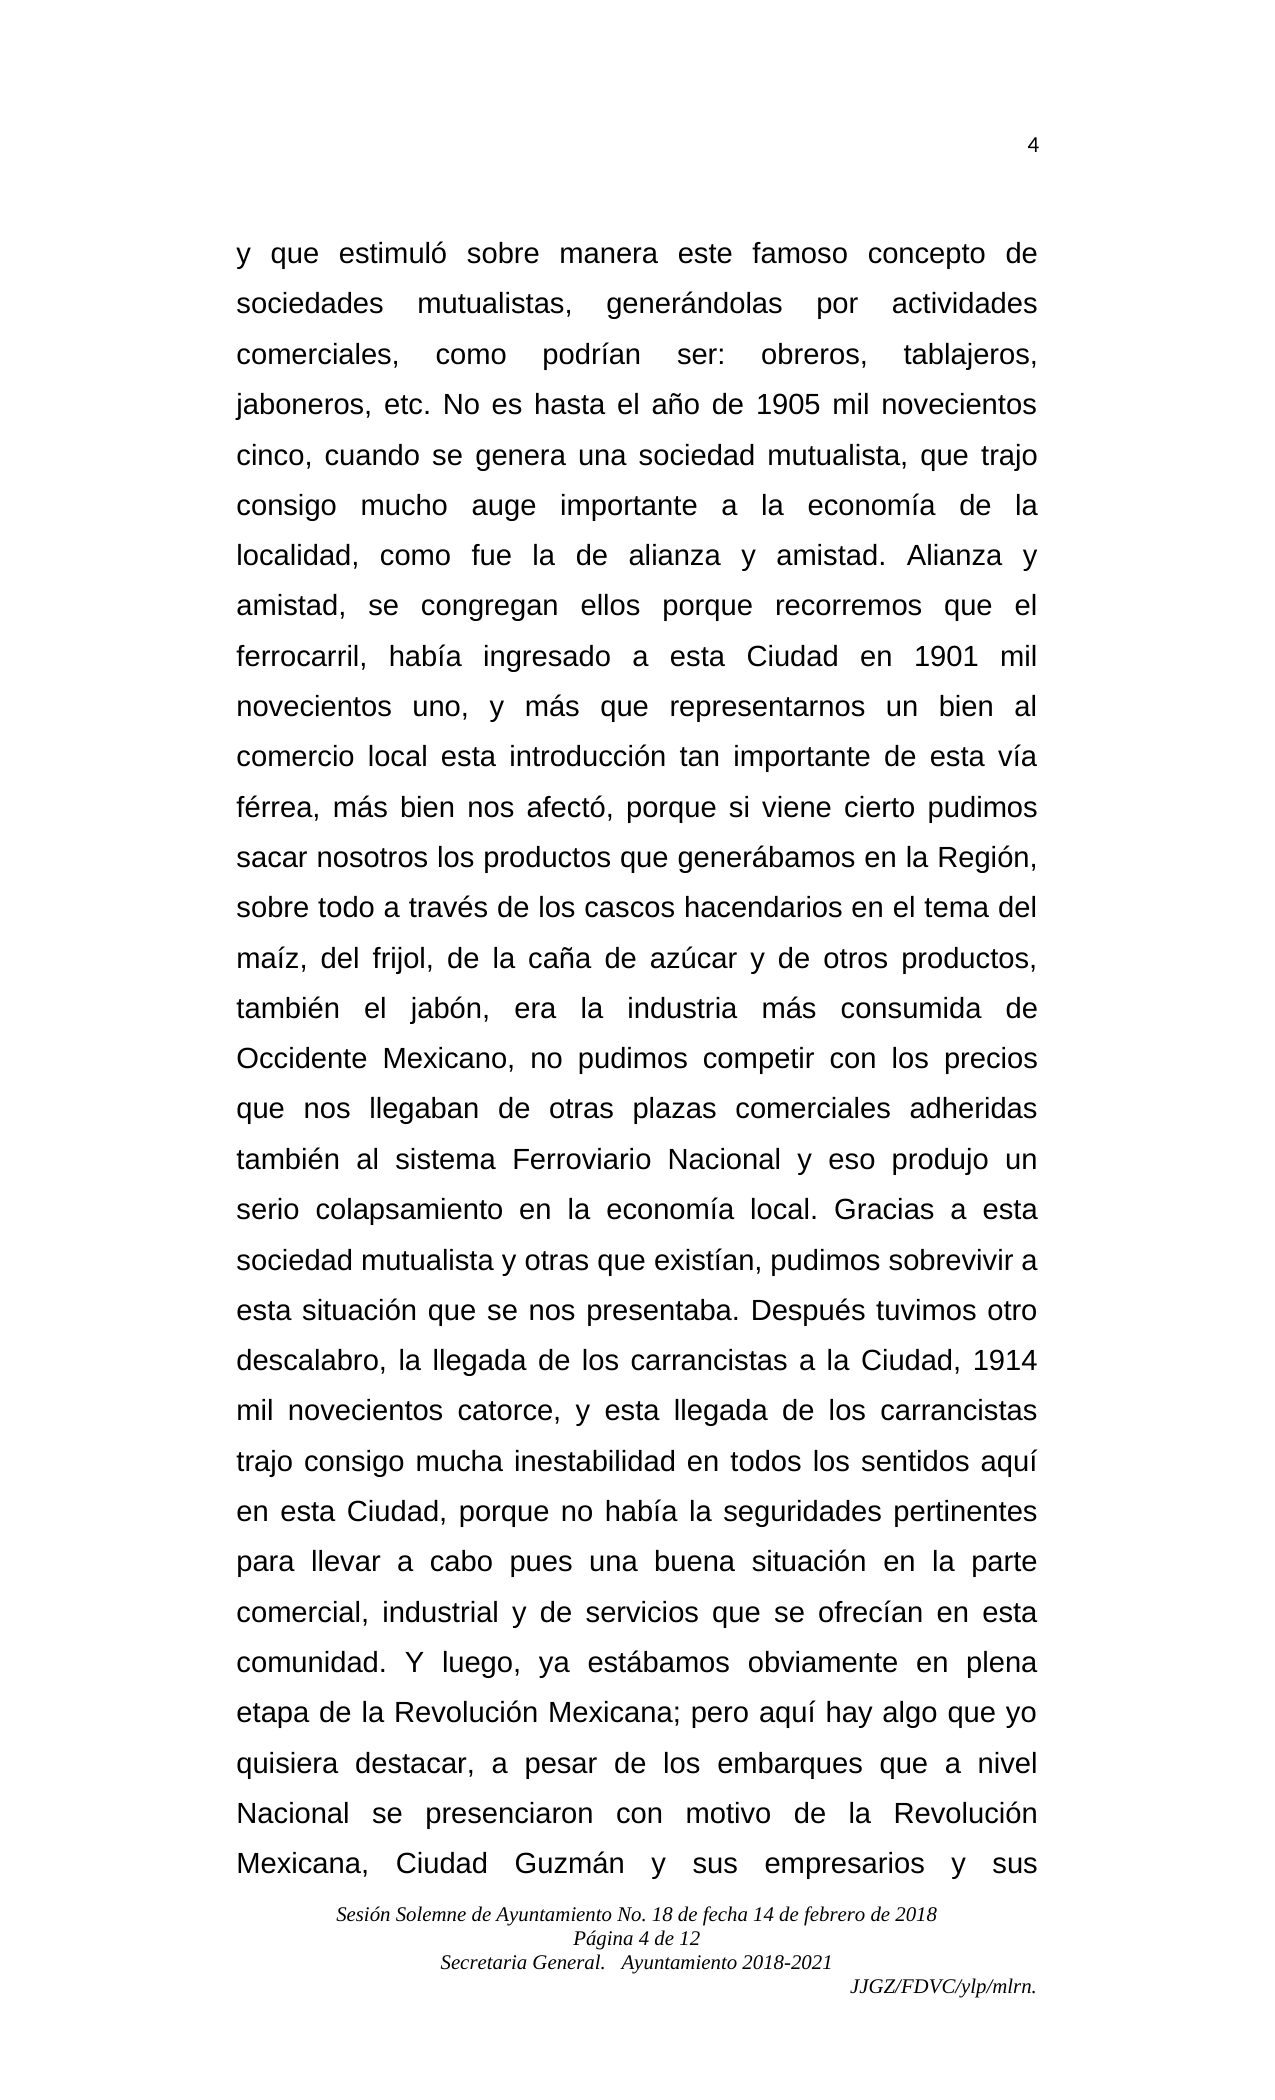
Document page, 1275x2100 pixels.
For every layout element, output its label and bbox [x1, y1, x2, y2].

list [236, 236, 1039, 1880]
